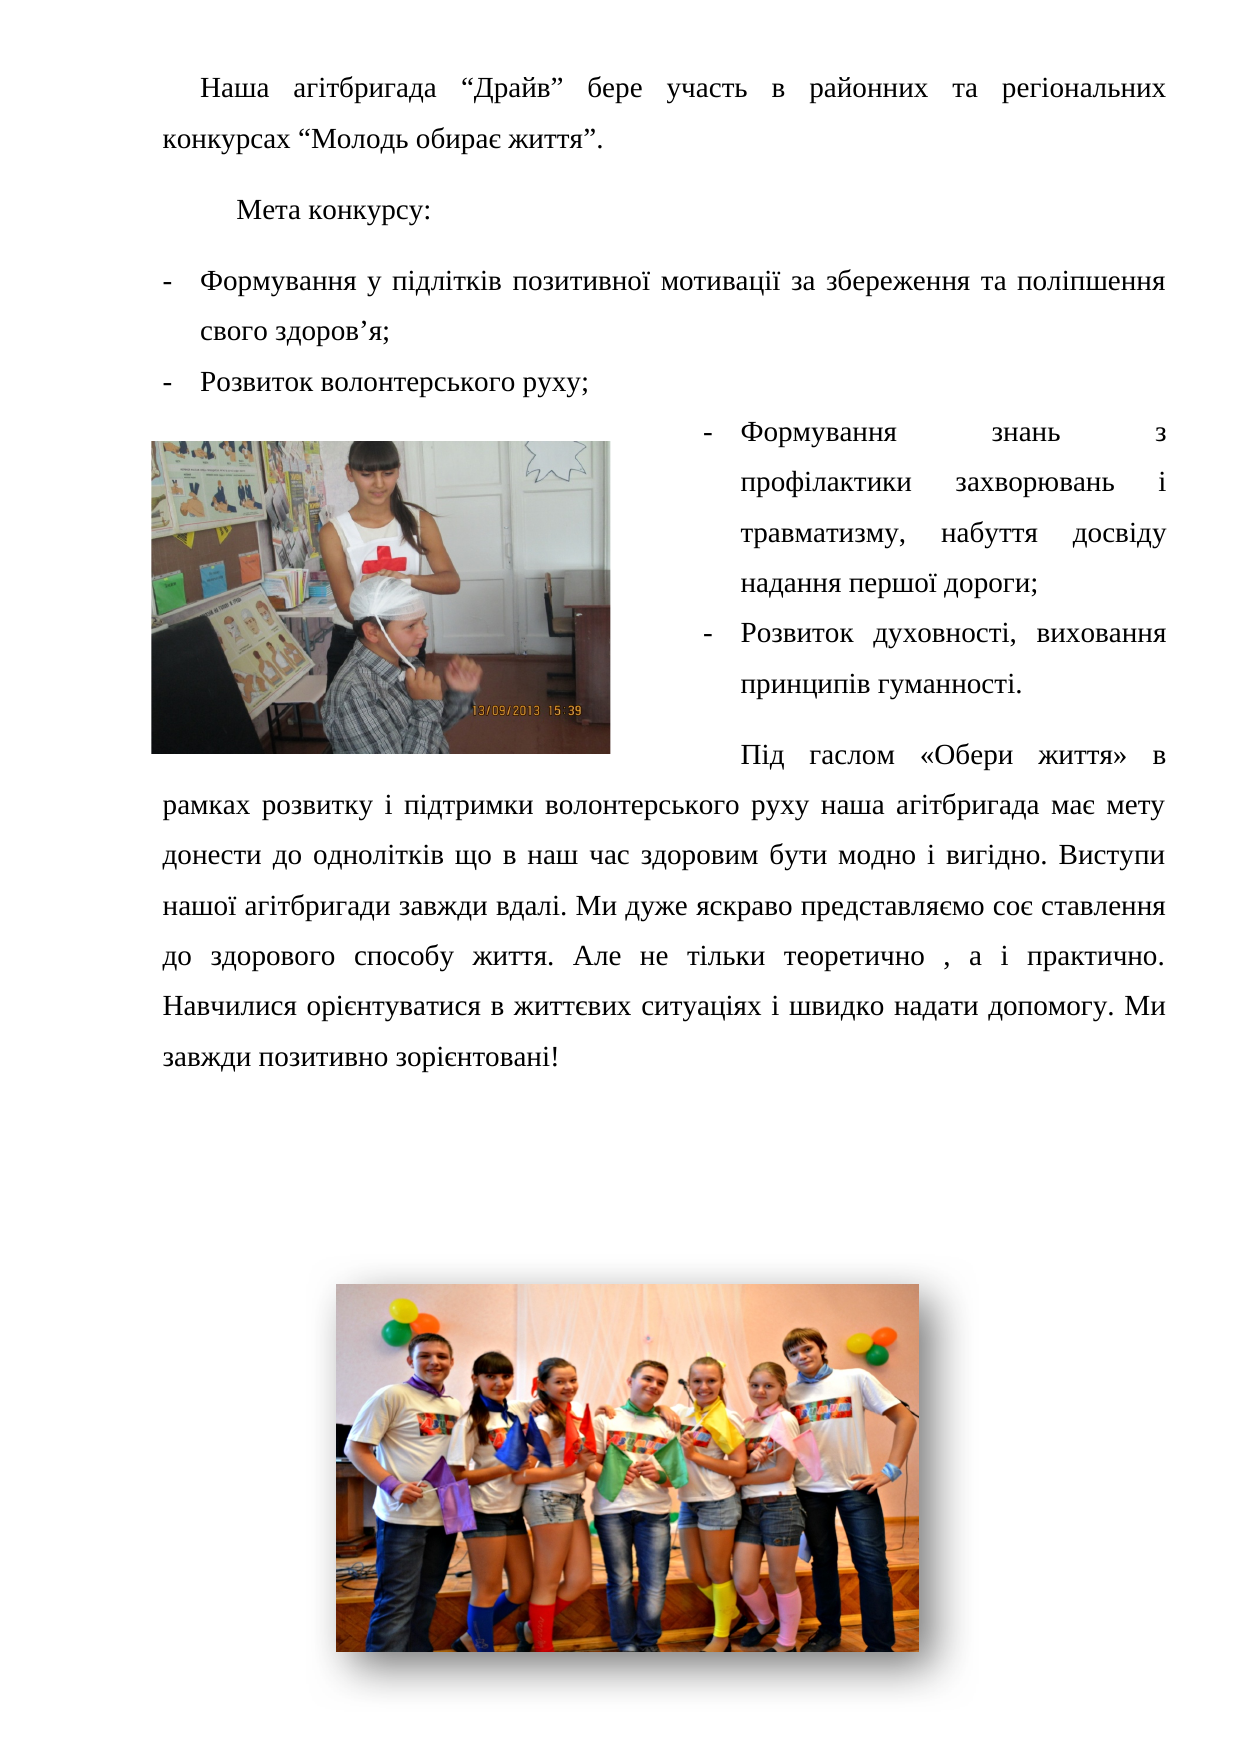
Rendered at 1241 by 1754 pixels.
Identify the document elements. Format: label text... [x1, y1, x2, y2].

picture [151, 441, 611, 754]
list Розвиток духовності, виховання принципів гуманності. [611, 615, 1167, 699]
picture [336, 1284, 919, 1652]
list Формування у підлітків позитивної мотивації за збереження та поліпшення свого здоров’я; [162, 263, 1167, 347]
list Формування знань з профілактики захворювань і травматизму, набуття досвіду надання першої дороги; [162, 414, 1167, 599]
text Мета конкурсу: [162, 192, 1167, 226]
list Розвиток волонтерського руху; [162, 364, 1167, 397]
text Наша агітбригада “Драйв” бере участь в районних та регіональних конкурсах “Молодь обирає життя”. [162, 71, 1167, 154]
text Під гаслом «Обери життя» в рамках розвитку і підтримки волонтерського руху наша агітбригада має мету донести до однолітків що в наш час здоровим бути модно і вигідно. Виступи нашої агітбригади завжди вдалі. Ми дуже яскраво представляємо соє ставлення до здорового способу життя. Але не тільки теоретично , а і практично. Навчилися орієнтуватися в життєвих ситуаціях і швидко надати допомогу. Ми завжди позитивно зорієнтовані! [162, 737, 1167, 1072]
